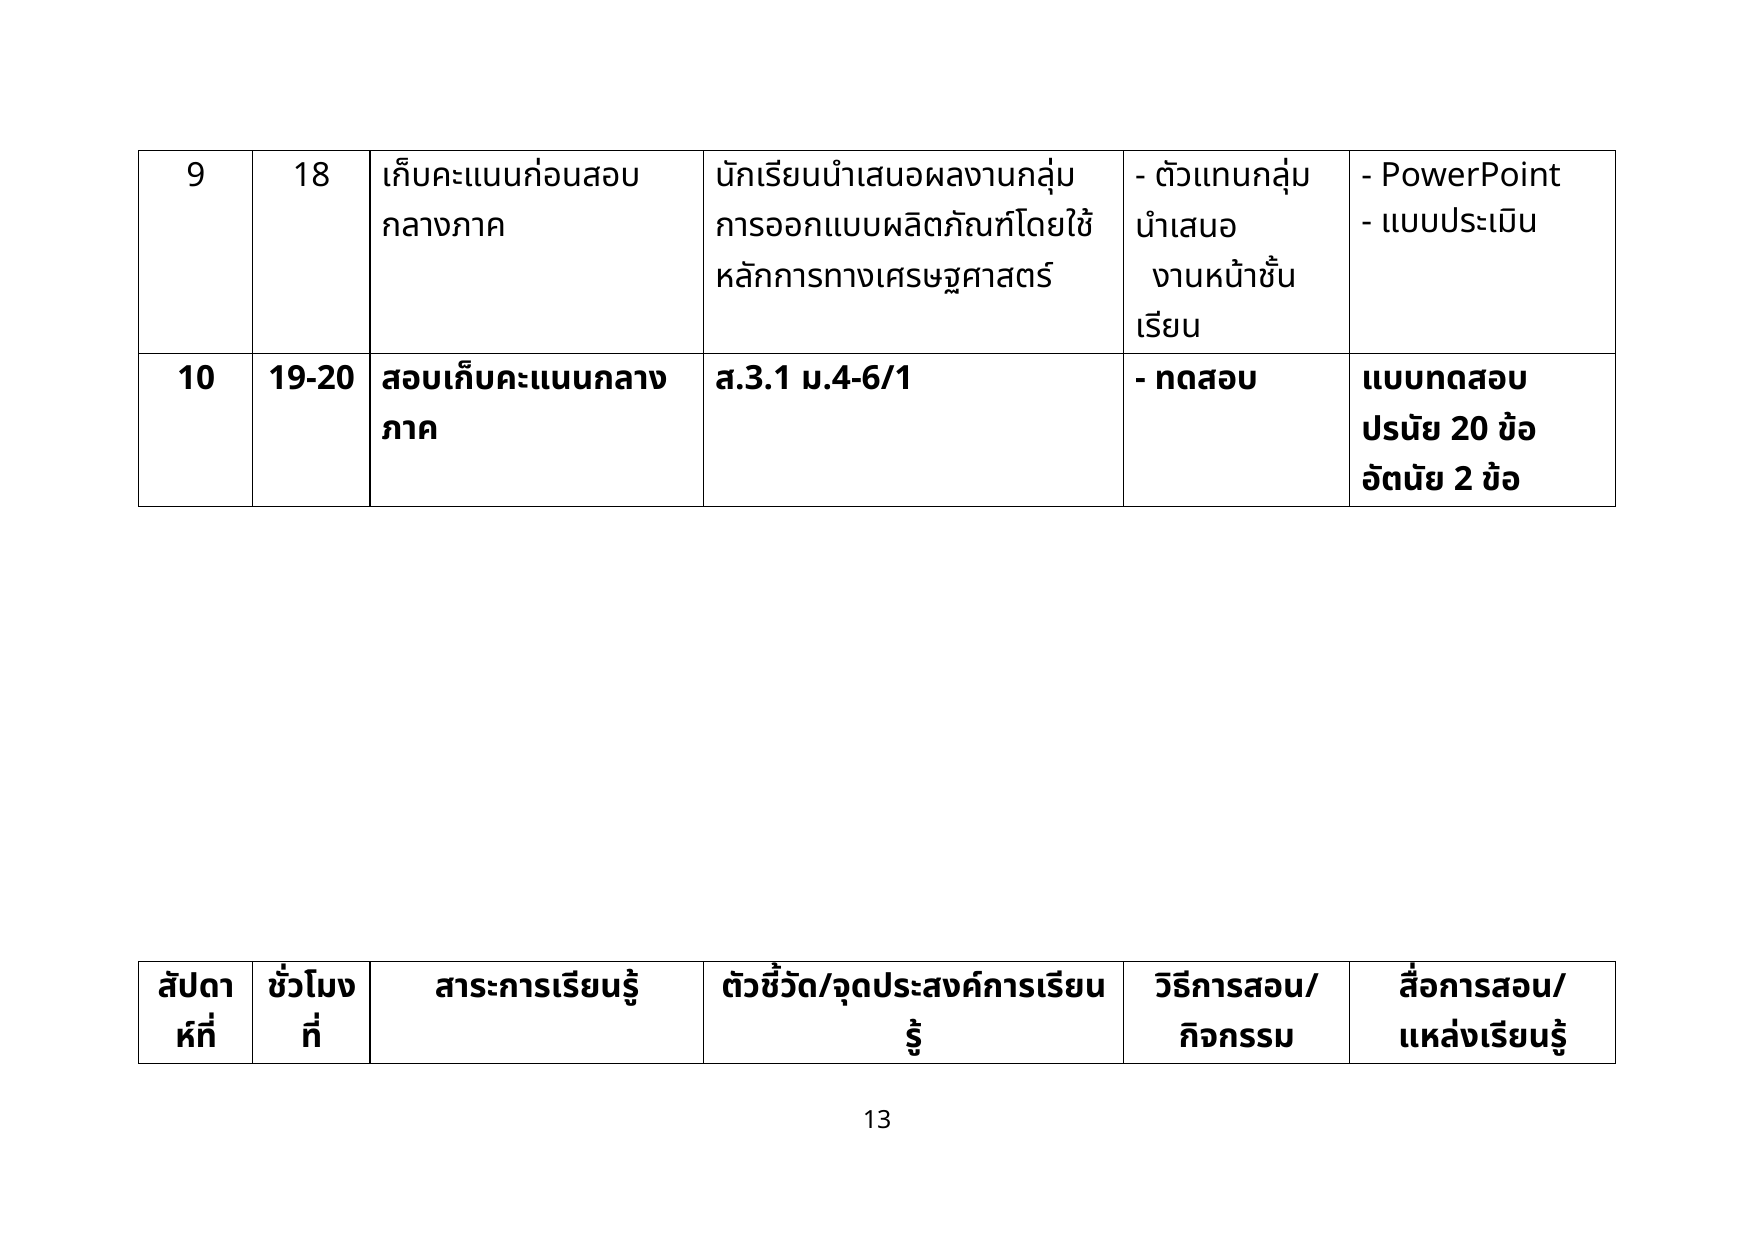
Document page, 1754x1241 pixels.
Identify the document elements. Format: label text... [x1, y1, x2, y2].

table_header ชั่วโมงที่ [253, 962, 369, 1063]
table_header สัปดาห์ที่ [139, 962, 252, 1063]
table_cell - ทดสอบ [1124, 354, 1349, 506]
table_cell 18 [253, 151, 369, 353]
table_cell ส.3.1 ม.4-6/1 [704, 354, 1123, 506]
table_cell สอบเก็บคะแนนกลางภาค [371, 354, 703, 506]
table_cell - ตัวแทนกลุ่มนำเสนอ งานหน้าชั้นเรียน [1124, 151, 1349, 353]
table_cell เก็บคะแนนก่อนสอบกลางภาค [371, 151, 703, 353]
table_cell นักเรียนนำเสนอผลงานกลุ่มการออกแบบผลิตภัณฑ์โดยใช้หลักการทางเศรษฐศาสตร์ [704, 151, 1123, 353]
table_header วิธีการสอน/กิจกรรม [1124, 962, 1349, 1063]
table_cell 10 [139, 354, 252, 506]
table_header สาระการเรียนรู้ [371, 962, 703, 1063]
table_cell 9 [139, 151, 252, 353]
table_cell แบบทดสอบปรนัย 20 ข้ออัตนัย 2 ข้อ [1350, 354, 1615, 506]
table_header สื่อการสอน/แหล่งเรียนรู้ [1350, 962, 1615, 1063]
table_header ตัวชี้วัด/จุดประสงค์การเรียนรู้ [704, 962, 1123, 1063]
table_cell - PowerPoint - แบบประเมิน [1350, 151, 1615, 353]
table_cell 19-20 [253, 354, 369, 506]
